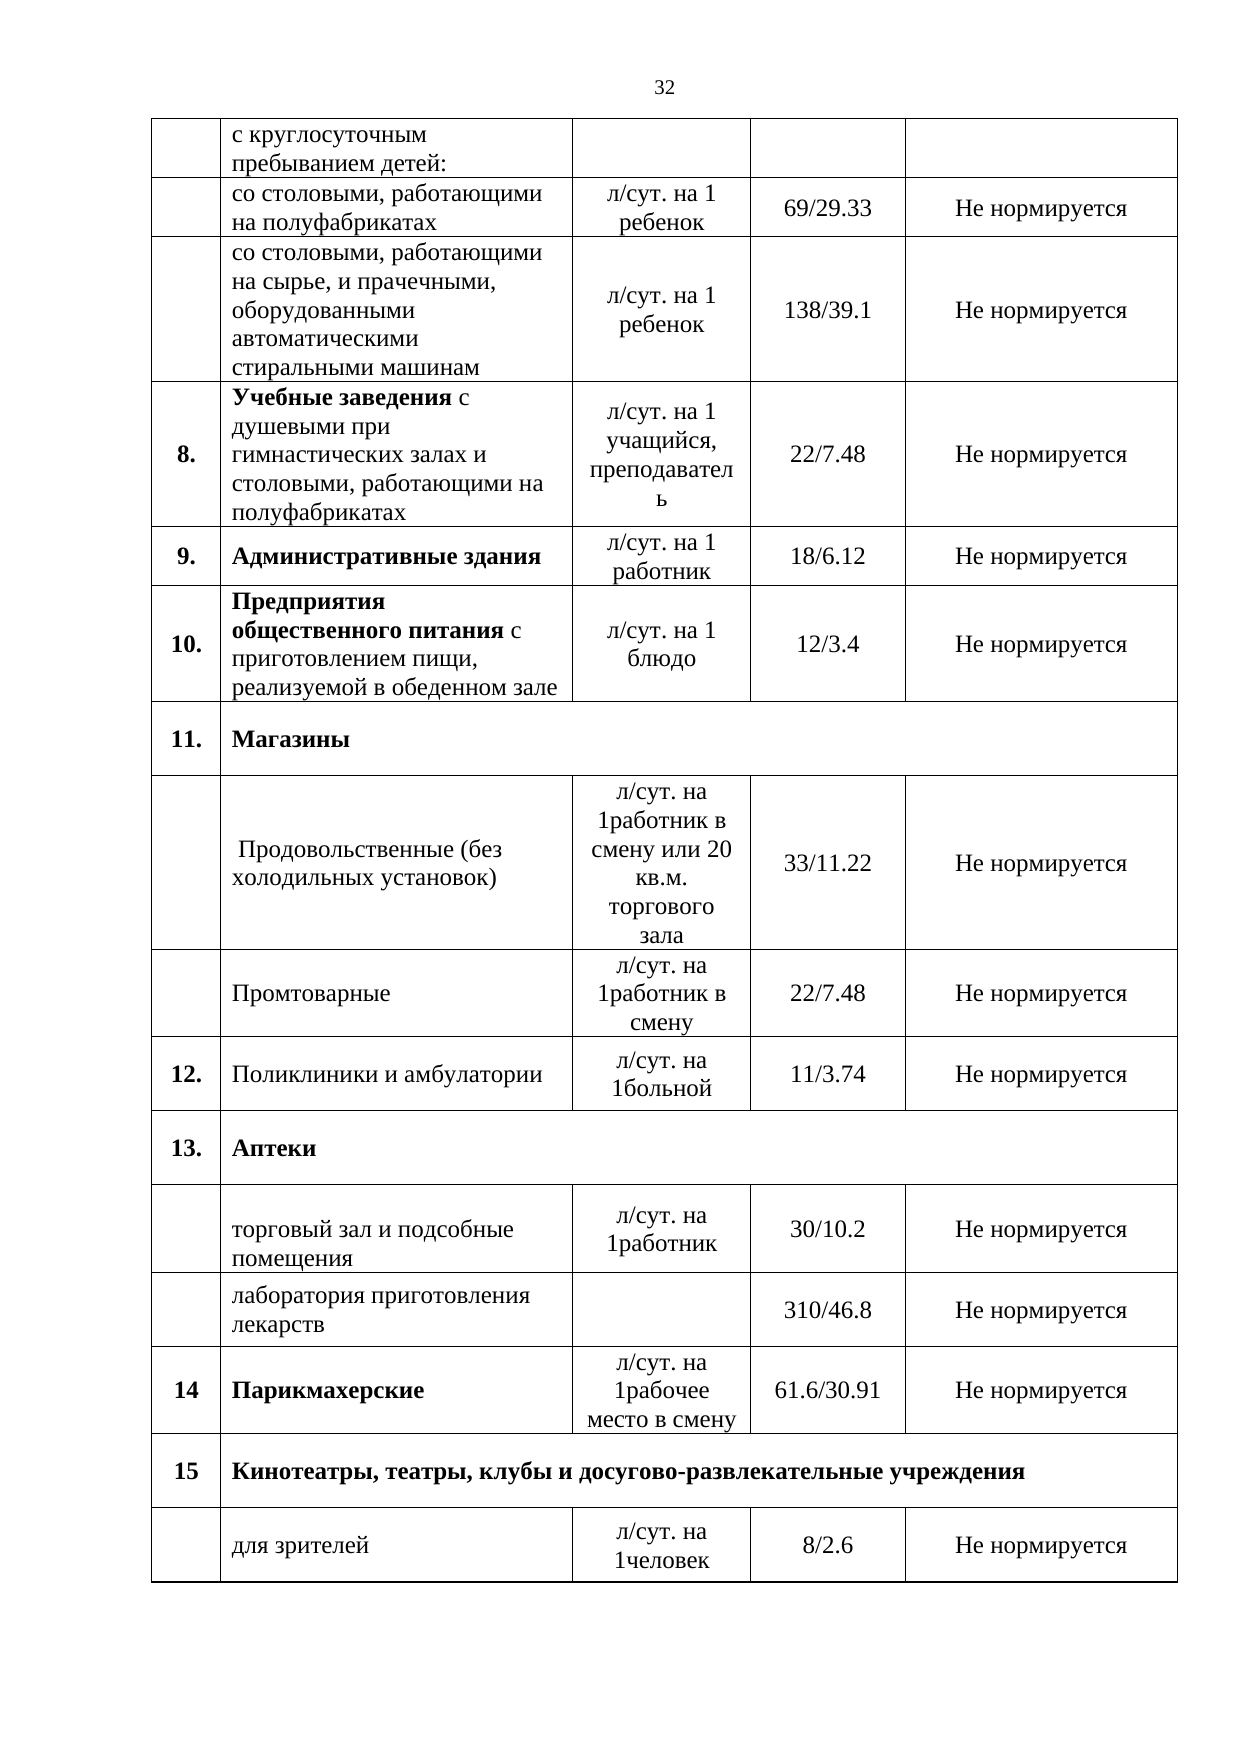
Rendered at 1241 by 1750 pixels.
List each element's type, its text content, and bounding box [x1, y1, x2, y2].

table_cell 22/7.48 [751, 382, 905, 526]
table_cell со столовыми, работающими на сырье, и прачечными, оборудованными автоматическими стиральными машинам [221, 237, 572, 381]
table_cell 10. [152, 586, 220, 701]
table_cell с круглосуточным пребыванием детей: [427, 119, 572, 177]
table_cell торговый зал и подсобные помещения [221, 1185, 572, 1272]
table_cell Магазины [221, 702, 1177, 775]
table_cell [152, 1508, 220, 1581]
table_cell 15 [152, 1434, 220, 1507]
table_cell Не нормируется [906, 950, 1177, 1036]
table_cell [152, 1273, 220, 1346]
table_cell лаборатория приготовления лекарств [221, 1273, 572, 1346]
table_cell [152, 237, 220, 381]
table_cell Поликлиники и амбулатории [221, 1037, 572, 1110]
table_cell Административные здания [221, 527, 572, 585]
table_cell [751, 119, 905, 177]
table_cell 13. [152, 1111, 220, 1184]
table_cell Не нормируется [906, 527, 1177, 585]
table_cell л/сут. на 1 учащийся, преподаватель [573, 382, 750, 526]
table_cell 12/3.4 [751, 586, 905, 701]
table_cell Продовольственные (без холодильных установок) [221, 776, 572, 949]
table_cell л/сут. на 1 работник [573, 527, 750, 585]
table_cell [152, 776, 220, 949]
table_cell 8/2.6 [751, 1508, 905, 1581]
table_cell Парикмахерские [221, 1347, 572, 1433]
table_cell л/сут. на 1 ребенок [573, 237, 750, 381]
table_cell 33/11.22 [751, 776, 905, 949]
table_cell л/сут. на 1 ребенок [573, 178, 750, 236]
table_cell [573, 1273, 750, 1346]
table_cell 69/29.33 [751, 178, 905, 236]
table_cell л/сут. на 1работник в смену [573, 950, 750, 1036]
table_cell [152, 1185, 220, 1272]
table_cell 11/3.74 [751, 1037, 905, 1110]
table_cell для зрителей [221, 1508, 572, 1581]
table_cell Предприятия общественного питания с приготовлением пищи, реализуемой в обеденном зале [221, 586, 572, 701]
table_cell Промтоварные [221, 950, 572, 1036]
table_cell 310/46.8 [751, 1273, 905, 1346]
table_cell л/сут. на 1больной [573, 1037, 750, 1110]
table_cell Не нормируется [906, 776, 1177, 949]
table_cell [152, 950, 220, 1036]
table_cell л/сут. на 1 блюдо [573, 586, 750, 701]
table_cell [906, 119, 1177, 177]
table_cell [573, 119, 750, 177]
table_cell Не нормируется [906, 382, 1177, 526]
table_cell 22/7.48 [751, 950, 905, 1036]
table_cell л/сут. на 1рабочее место в смену [573, 1347, 750, 1433]
table_cell 12. [152, 1037, 220, 1110]
table_cell 30/10.2 [751, 1185, 905, 1272]
table_cell Не нормируется [906, 237, 1177, 381]
table_cell Не нормируется [906, 1347, 1177, 1433]
table_cell Не нормируется [906, 586, 1177, 701]
table_cell Не нормируется [906, 1508, 1177, 1581]
table_cell 61.6/30.91 [751, 1347, 905, 1433]
table_cell [152, 178, 220, 236]
table_cell л/сут. на 1работник в смену или 20 кв.м. торгового зала [573, 776, 750, 949]
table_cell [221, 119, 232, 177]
table_cell 8. [152, 382, 220, 526]
table_cell 18/6.12 [751, 527, 905, 585]
table_cell Не нормируется [906, 1037, 1177, 1110]
table_cell 14 [152, 1347, 220, 1433]
table_cell Не нормируется [906, 178, 1177, 236]
table_cell 138/39.1 [751, 237, 905, 381]
table_cell 9. [152, 527, 220, 585]
table_cell Не нормируется [906, 1273, 1177, 1346]
table_cell Учебные заведения с душевыми при гимнастических залах и столовыми, работающими на полуфабрикатах [221, 382, 572, 526]
table_cell со столовыми, работающими на полуфабрикатах [221, 178, 572, 236]
table_cell Аптеки [221, 1111, 1177, 1184]
table_cell л/сут. на 1работник [573, 1185, 750, 1272]
table_cell Кинотеатры, театры, клубы и досугово-развлекательные учреждения [221, 1434, 1177, 1507]
table_cell 11. [152, 702, 220, 775]
table_cell Не нормируется [906, 1185, 1177, 1272]
table_cell л/сут. на 1человек [573, 1508, 750, 1581]
table_cell [152, 119, 220, 177]
